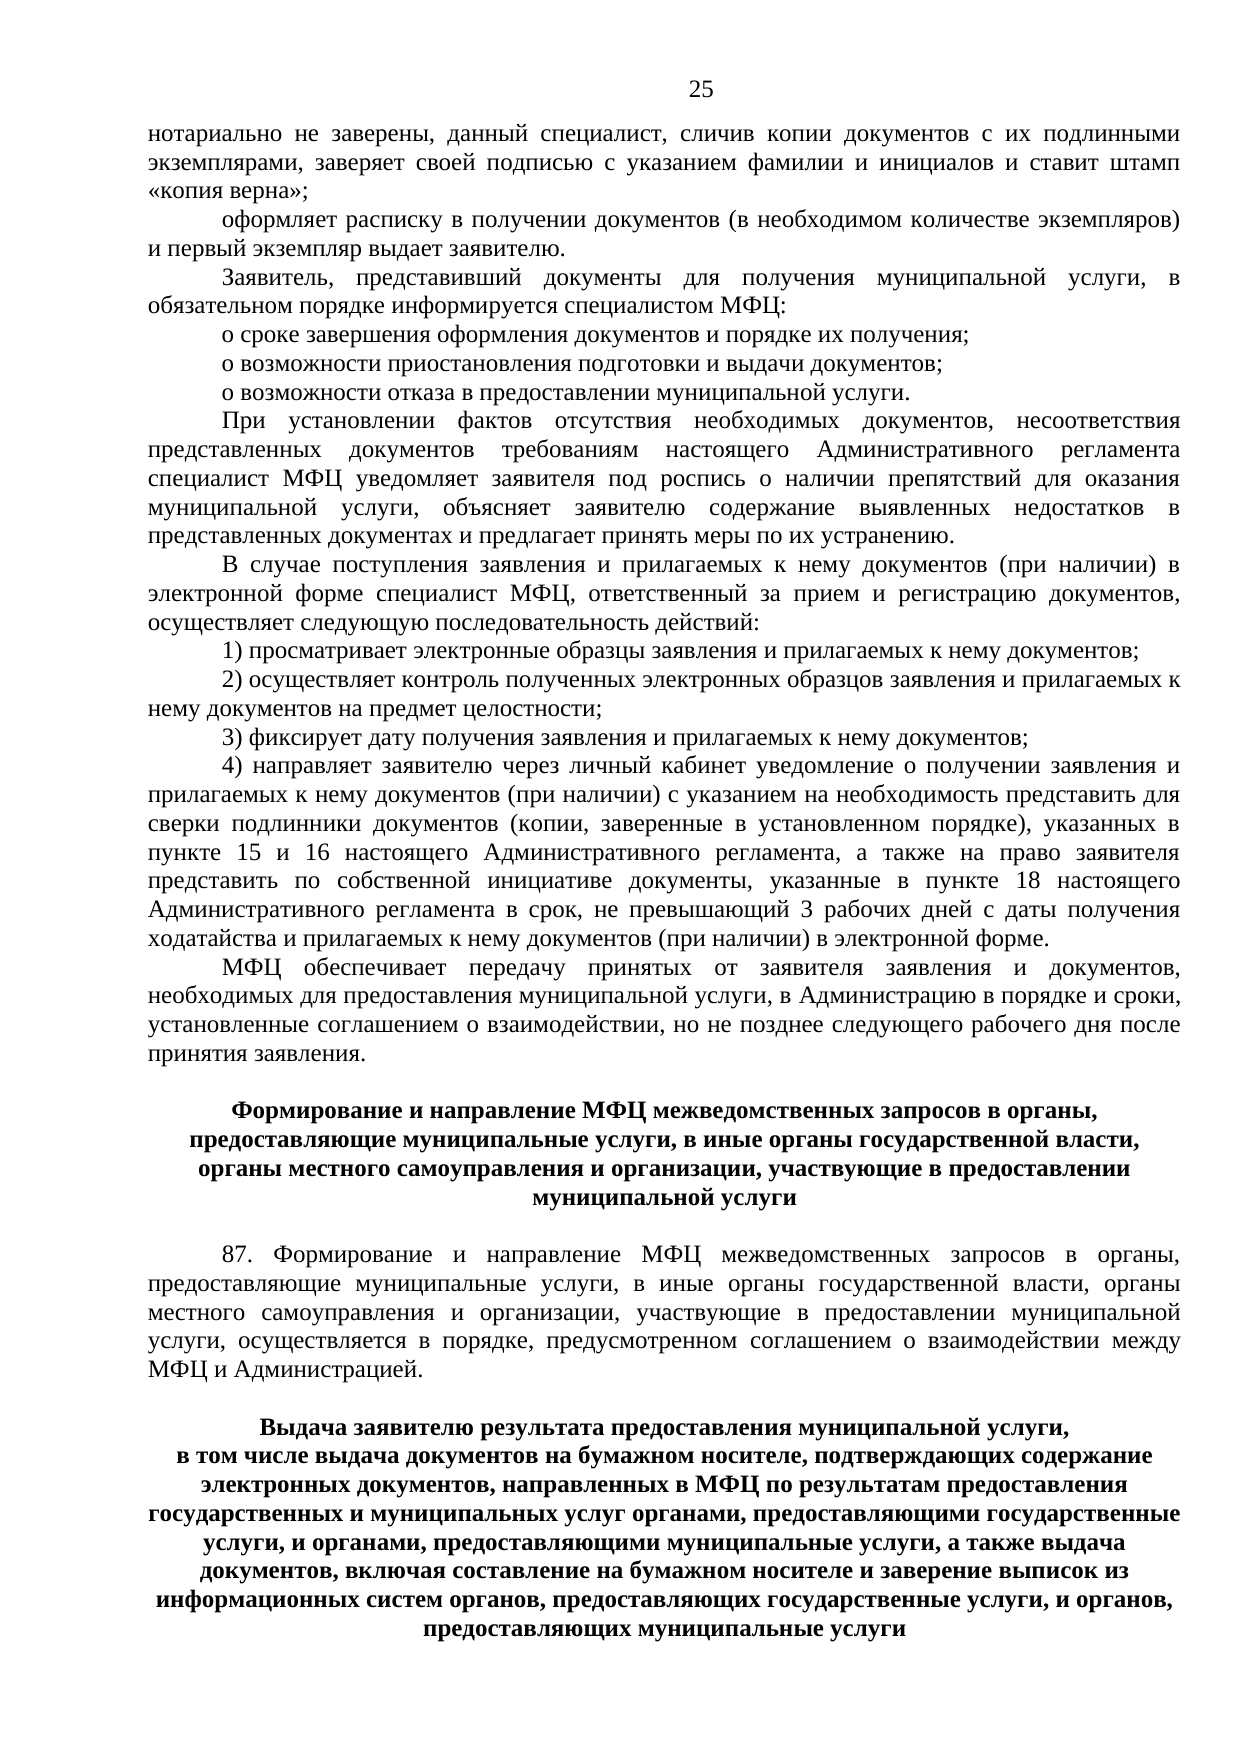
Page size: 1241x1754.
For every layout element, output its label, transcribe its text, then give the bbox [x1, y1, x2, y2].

text Выдача заявителю результата предоставления муниципальной услуги, в том числе выдача документов на бумажном носителе, подтверждающих содержание электронных документов, направленных в МФЦ по результатам предоставления государственных и муниципальных услуг органами, предоставляющими государственные услуги, и органами, предоставляющими муниципальные услуги, а также выдача документов, включая составление на бумажном носителе и заверение выписок из информационных систем органов, предоставляющих государственные услуги, и органов, предоставляющих муниципальные услуги [148, 1412, 1181, 1642]
text В случае поступления заявления и прилагаемых к нему документов (при наличии) в электронной форме специалист МФЦ, ответственный за прием и регистрацию документов, осуществляет следующую последовательность действий: [148, 549, 1181, 636]
text о сроке завершения оформления документов и порядке их получения; [148, 319, 1181, 348]
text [148, 118, 1181, 204]
text о возможности приостановления подготовки и выдачи документов; [148, 348, 1181, 377]
text Формирование и направление МФЦ межведомственных запросов в органы, предоставляющие муниципальные услуги, в иные органы государственной власти, органы местного самоуправления и организации, участвующие в предоставлении муниципальной услуги [148, 1096, 1181, 1211]
text Заявитель, представивший документы для получения муниципальной услуги, в обязательном порядке информируется специалистом МФЦ: [148, 262, 1181, 319]
text 3) фиксирует дату получения заявления и прилагаемых к нему документов; [148, 722, 1181, 751]
text о возможности отказа в предоставлении муниципальной услуги. [148, 377, 1181, 406]
text 4) направляет заявителю через личный кабинет уведомление о получении заявления и прилагаемых к нему документов (при наличии) с указанием на необходимость представить для сверки подлинники документов (копии, заверенные в установленном порядке), указанных в пункте 15 и 16 настоящего Административного регламента, а также на право заявителя представить по собственной инициативе документы, указанные в пункте 18 настоящего Административного регламента в срок, не превышающий 3 рабочих дней с даты получения ходатайства и прилагаемых к нему документов (при наличии) в электронной форме. [148, 751, 1181, 952]
text МФЦ обеспечивает передачу принятых от заявителя заявления и документов, необходимых для предоставления муниципальной услуги, в Администрацию в порядке и сроки, установленные соглашением о взаимодействии, но не позднее следующего рабочего дня после принятия заявления. [148, 952, 1181, 1067]
text 1) просматривает электронные образцы заявления и прилагаемых к нему документов; [148, 636, 1181, 664]
text оформляет расписку в получении документов (в необходимом количестве экземпляров) и первый экземпляр выдает заявителю. [148, 204, 1181, 262]
text 87. Формирование и направление МФЦ межведомственных запросов в органы, предоставляющие муниципальные услуги, в иные органы государственной власти, органы местного самоуправления и организации, участвующие в предоставлении муниципальной услуги, осуществляется в порядке, предусмотренном соглашением о взаимодействии между МФЦ и Администрацией. [148, 1239, 1181, 1383]
text 2) осуществляет контроль полученных электронных образцов заявления и прилагаемых к нему документов на предмет целостности; [148, 664, 1181, 722]
text При установлении фактов отсутствия необходимых документов, несоответствия представленных документов требованиям настоящего Административного регламента специалист МФЦ уведомляет заявителя под роспись о наличии препятствий для оказания муниципальной услуги, объясняет заявителю содержание выявленных недостатков в представленных документах и предлагает принять меры по их устранению. [148, 406, 1181, 549]
